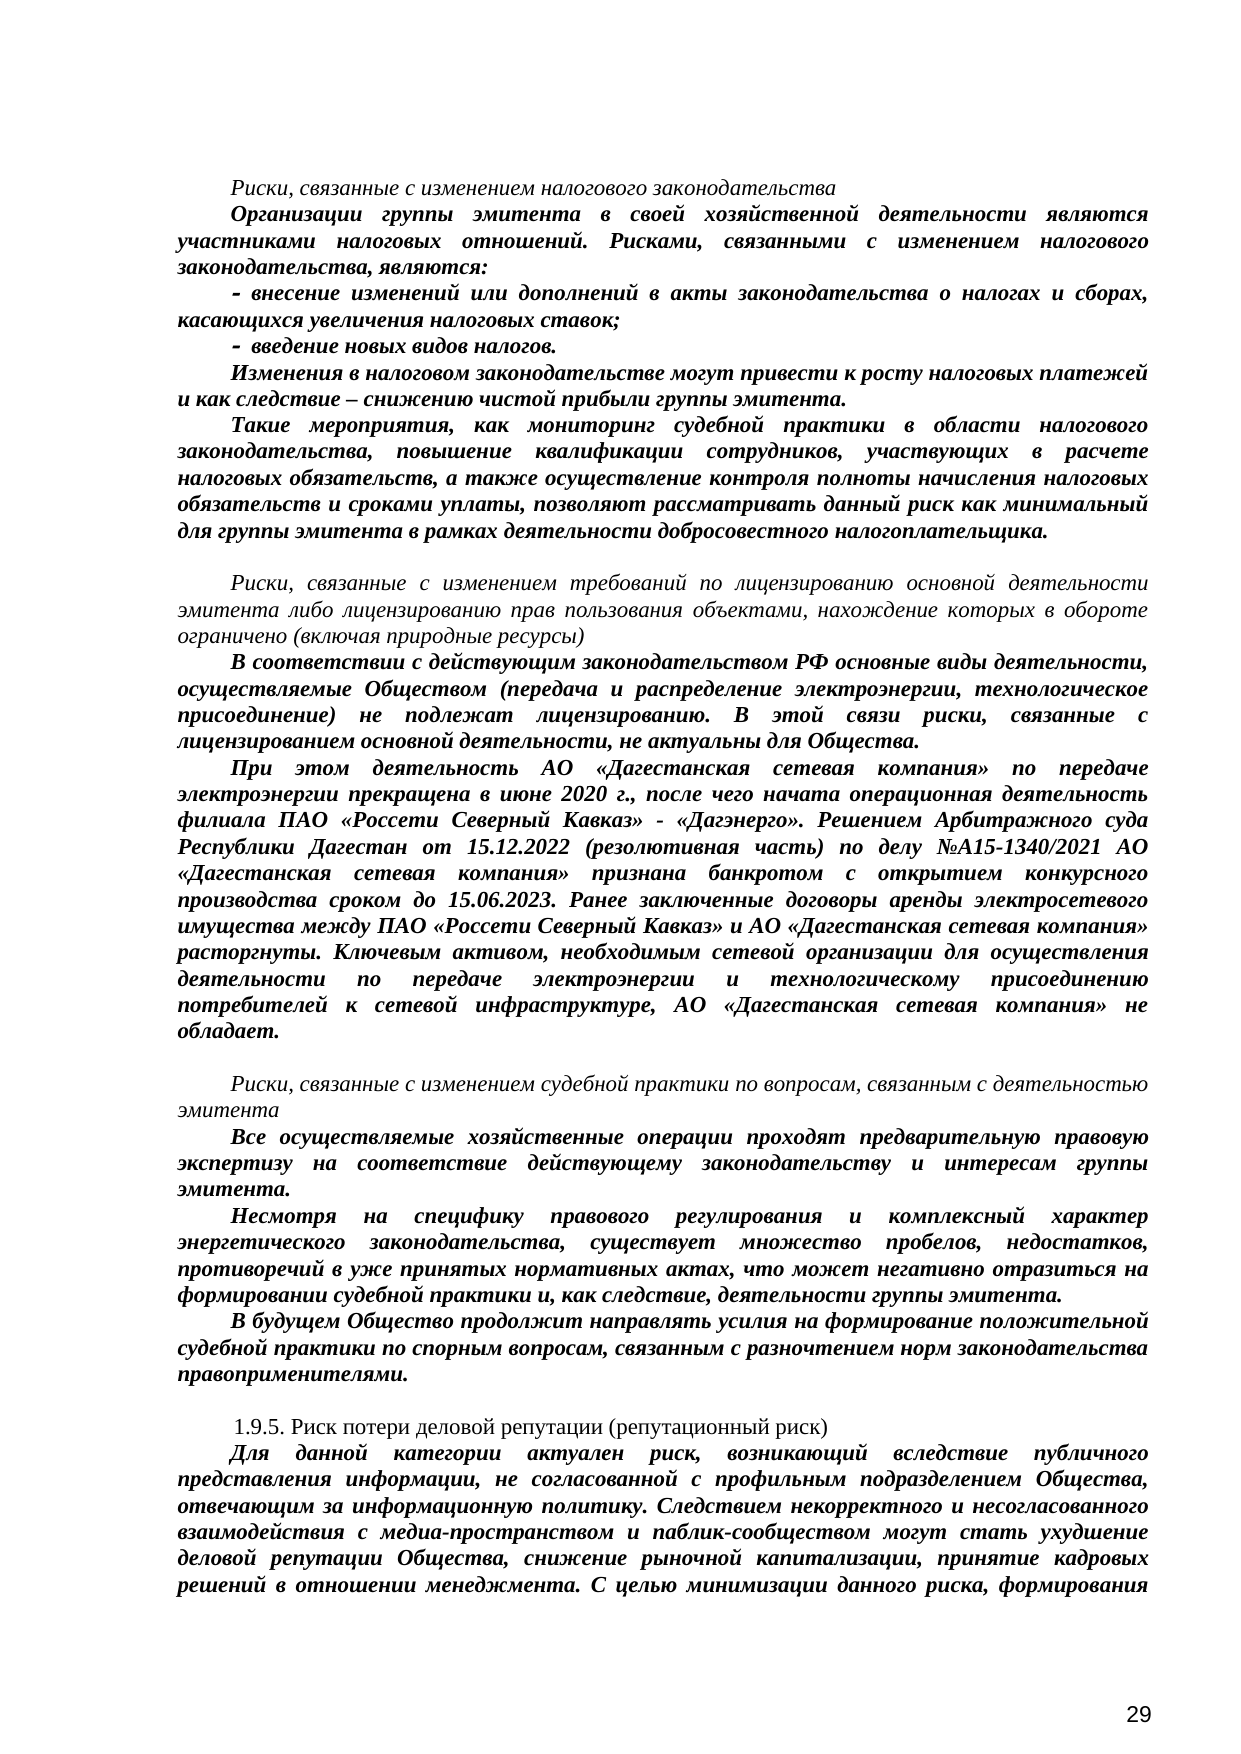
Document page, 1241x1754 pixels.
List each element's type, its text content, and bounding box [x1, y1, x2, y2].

text В соответствии с действующим законодательством РФ основные виды деятельности, осуществляемые Обществом (передача и распределение электроэнергии, технологическое присоединение) не подлежат лицензированию. В этой связи риски, связанные с лицензированием основной деятельности, не актуальны для Общества. [177, 648, 1152, 754]
list внесение изменений или дополнений в акты законодательства о налогах и сборах, касающихся увеличения налоговых ставок; [177, 279, 1152, 332]
text В будущем Общество продолжит направлять усилия на формирование положительной судебной практики по спорным вопросам, связанным с разночтением норм законодательства правоприменителями. [177, 1307, 1152, 1386]
text При этом деятельность АО «Дагестанская сетевая компания» по передаче электроэнергии прекращена в июне 2020 г., после чего начата операционная деятельность филиала ПАО «Россети Северный Кавказ» - «Дагэнерго». Решением Арбитражного суда Республики Дагестан от 15.12.2022 (резолютивная часть) по делу №А15-1340/2021 АО «Дагестанская сетевая компания» признана банкротом с открытием конкурсного производства сроком до 15.06.2023. Ранее заключенные договоры аренды электросетевого имущества между ПАО «Россети Северный Кавказ» и АО «Дагестанская сетевая компания» расторгнуты. Ключевым активом, необходимым сетевой организации для осуществления деятельности по передаче электроэнергии и технологическому присоединению потребителей к сетевой инфраструктуре, АО «Дагестанская сетевая компания» не обладает. [177, 754, 1152, 1044]
text Все осуществляемые хозяйственные операции проходят предварительную правовую экспертизу на соответствие действующему законодательству и интересам группы эмитента. [177, 1123, 1152, 1202]
text Риски, связанные с изменением требований по лицензированию основной деятельности эмитента либо лицензированию прав пользования объектами, нахождение которых в обороте ограничено (включая природные ресурсы) [177, 569, 1152, 648]
text Изменения в налоговом законодательстве могут привести к росту налоговых платежей и как следствие – снижению чистой прибыли группы эмитента. [177, 358, 1152, 411]
text Риски, связанные с изменением судебной практики по вопросам, связанным с деятельностью эмитента [177, 1070, 1152, 1123]
text Риски, связанные с изменением налогового законодательства [177, 174, 1152, 200]
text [177, 1439, 1152, 1597]
text Такие мероприятия, как мониторинг судебной практики в области налогового законодательства, повышение квалификации сотрудников, участвующих в расчете налоговых обязательств, а также осуществление контроля полноты начисления налоговых обязательств и сроками уплаты, позволяют рассматривать данный риск как минимальный для группы эмитента в рамках деятельности добросовестного налогоплательщика. [177, 411, 1152, 543]
text Организации группы эмитента в своей хозяйственной деятельности являются участниками налоговых отношений. Рисками, связанными с изменением налогового законодательства, являются: [177, 200, 1152, 279]
text Несмотря на специфику правового регулирования и комплексный характер энергетического законодательства, существует множество пробелов, недостатков, противоречий в уже принятых нормативных актах, что может негативно отразиться на формировании судебной практики и, как следствие, деятельности группы эмитента. [177, 1202, 1152, 1307]
list введение новых видов налогов. [177, 332, 1152, 358]
text 1.9.5. Риск потери деловой репутации (репутационный риск) [177, 1413, 1152, 1439]
